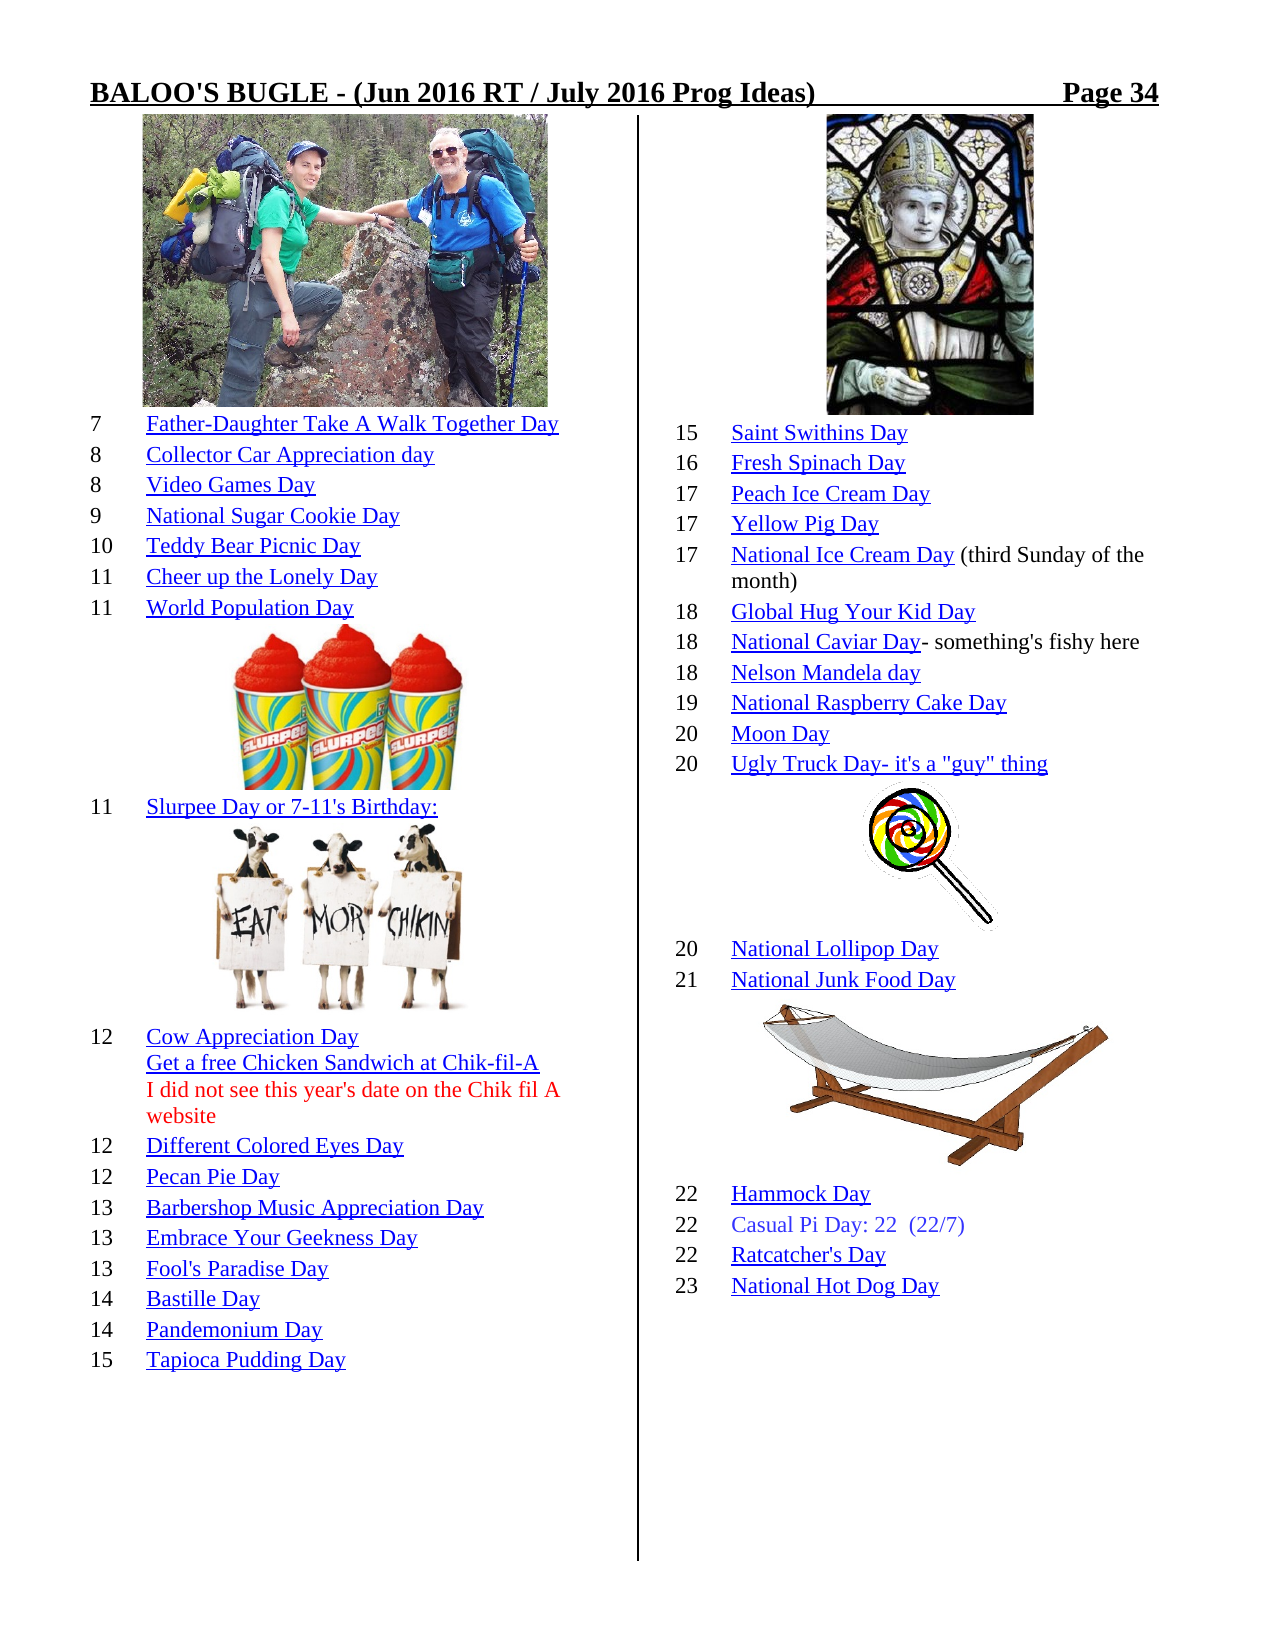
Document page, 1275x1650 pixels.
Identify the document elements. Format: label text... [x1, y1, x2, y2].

picture [221, 624, 469, 790]
text 20 Ugly Truck Day- it's a "guy" thing [675, 751, 1185, 777]
text 11 World Population Day [90, 594, 600, 620]
text 11 Slurpee Day or 7-11's Birthday: [90, 793, 600, 820]
text 14 Bastille Day [90, 1285, 600, 1312]
text 7 Father-Daughter Take A Walk Together Day [90, 411, 600, 437]
text 15 Saint Swithins Day [675, 419, 1185, 445]
picture [731, 996, 1129, 1177]
text 13 Barbershop Music Appreciation Day [90, 1194, 600, 1220]
text 14 Pandemonium Day [90, 1316, 600, 1342]
text 20 Moon Day [675, 720, 1185, 746]
text 13 Fool's Paradise Day [90, 1255, 600, 1281]
picture [826, 114, 1034, 415]
text 17 Yellow Pig Day [675, 511, 1185, 537]
text 20 National Lollipop Day [675, 935, 1185, 962]
text 13 Embrace Your Geekness Day [90, 1224, 600, 1251]
text 10 Teddy Bear Picnic Day [90, 533, 600, 559]
text 23 National Hot Dog Day [675, 1272, 1185, 1298]
text 12 Different Colored Eyes Day [90, 1133, 600, 1159]
text 22 Hammock Day [675, 1180, 1185, 1207]
text 12 Pecan Pie Day [90, 1163, 600, 1189]
text 21 National Junk Food Day [675, 966, 1185, 992]
text 11 Cheer up the Lonely Day [90, 563, 600, 589]
text 22 Ratcatcher's Day [675, 1241, 1185, 1268]
text 15 Tapioca Pudding Day [90, 1346, 600, 1373]
text 17 Peach Ice Cream Day [675, 480, 1185, 506]
text 12 Cow Appreciation Day Get a free Chicken Sandwich at Chik-fil-A I did not see this year's date on the Chik fil A website [90, 1023, 600, 1128]
text 16 Fresh Spinach Day [675, 449, 1185, 476]
text 8 Video Games Day [90, 472, 600, 498]
text 9 National Sugar Cookie Day [90, 502, 600, 528]
text 19 National Raspberry Cake Day [675, 689, 1185, 716]
text 22 Casual Pi Day: 22 (22/7) [675, 1211, 1185, 1237]
picture [212, 823, 478, 1019]
text 18 Nelson Mandela day [675, 659, 1185, 685]
text 8 Collector Car Appreciation day [90, 441, 600, 467]
picture [861, 781, 999, 931]
text 18 National Caviar Day- something's fishy here [675, 628, 1185, 655]
text 18 Global Hug Your Kid Day [675, 598, 1185, 624]
picture [142, 114, 548, 407]
text 17 National Ice Cream Day (third Sunday of the month) [675, 541, 1185, 594]
